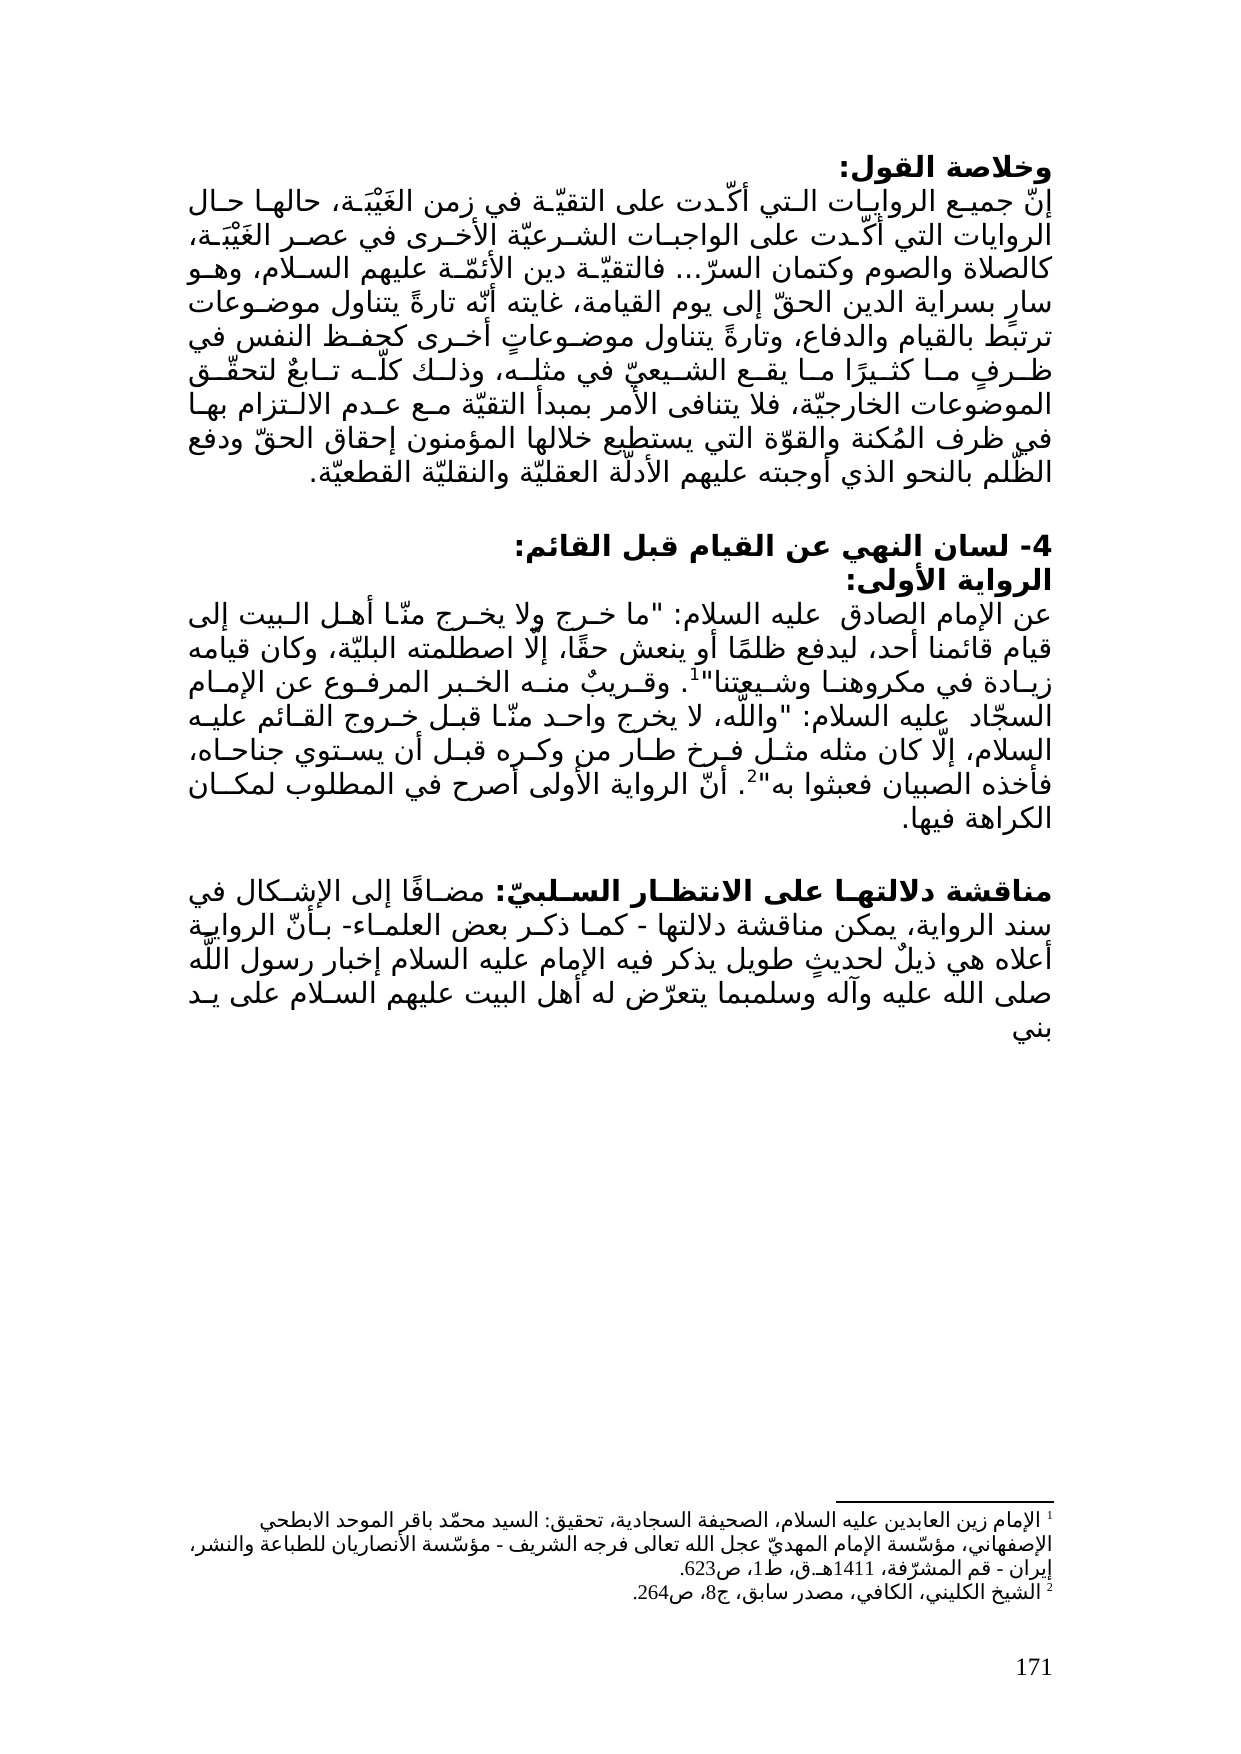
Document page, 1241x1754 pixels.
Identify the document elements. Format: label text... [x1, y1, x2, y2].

text إنّ جميع الروايات التي أكّدت على التقيّة في زمن الغَيْبَة، حالها حال الروايات التي أكّدت على الواجبات الشرعيّة الأخرى في عصر الغَيْبَة، كالصلاة والصوم وكتمان السرّ... فالتقيّة دين الأئمّة عليهم السلام، وهو سارٍ بسراية الدين الحقّ إلى يوم القيامة، غايته أنّه تارةً يتناول موضوعات ترتبط بالقيام والدفاع، وتارةً يتناول موضوعاتٍ أخرى كحفظ النفس في ظرفٍ ما كثيرًا ما يقع الشيعيّ في مثله، وذلك كلّه تابعٌ لتحقّق الموضوعات الخارجيّة، فلا يتنافى الأمر بمبدأ التقيّة مع عدم الالتزام بها في ظرف المُكنة والقوّة التي يستطيع خلالها المؤمنون إحقاق الحقّ ودفع الظّلم بالنحو الذي أوجبته عليهم الأدلّة العقليّة والنقليّة القطعيّة. [187, 184, 1053, 489]
text مناقشة دلالتها على الانتظار السلبيّ: مضافًا إلى الإشكال في سند الرواية، يمكن مناقشة دلالتها - كما ذكر بعض العلماء- بأنّ الرواية أعلاه هي ذيلٌ لحديثٍ طويل يذكر فيه الإمام عليه السلام إخبار رسول اللَّه صلى الله عليه وآله وسلمبما يتعرّض له أهل البيت عليهم السلام على يد بني [187, 874, 1053, 1044]
text وخلاصة القول: [187, 150, 1053, 184]
text الرواية الأولى: [187, 563, 1053, 597]
text عن الإمام الصادق عليه السلام: "ما خرج ولا يخرج منّا أهل البيت إلى قيام قائمنا أحد، ليدفع ظلمًا أو ينعش حقًا، إلّا اصطلمته البليّة، وكان قيامه زيادة في مكروهنا وشيعتنا". وقريبٌ منه الخبر المرفوع عن الإمام السجّاد عليه السلام: "واللَّه، لا يخرج واحد منّا قبل خروج القائم عليه السلام، إلّا كان مثله مثل فرخ طار من وكره قبل أن يستوي جناحاه، فأخذه الصبيان فعبثوا به". أنّ الرواية الأولى أصرح في المطلوب لمكان الكراهة فيها. [187, 597, 1053, 835]
text 4- لسان النهي عن القيام قبل القائم: [187, 529, 1053, 563]
